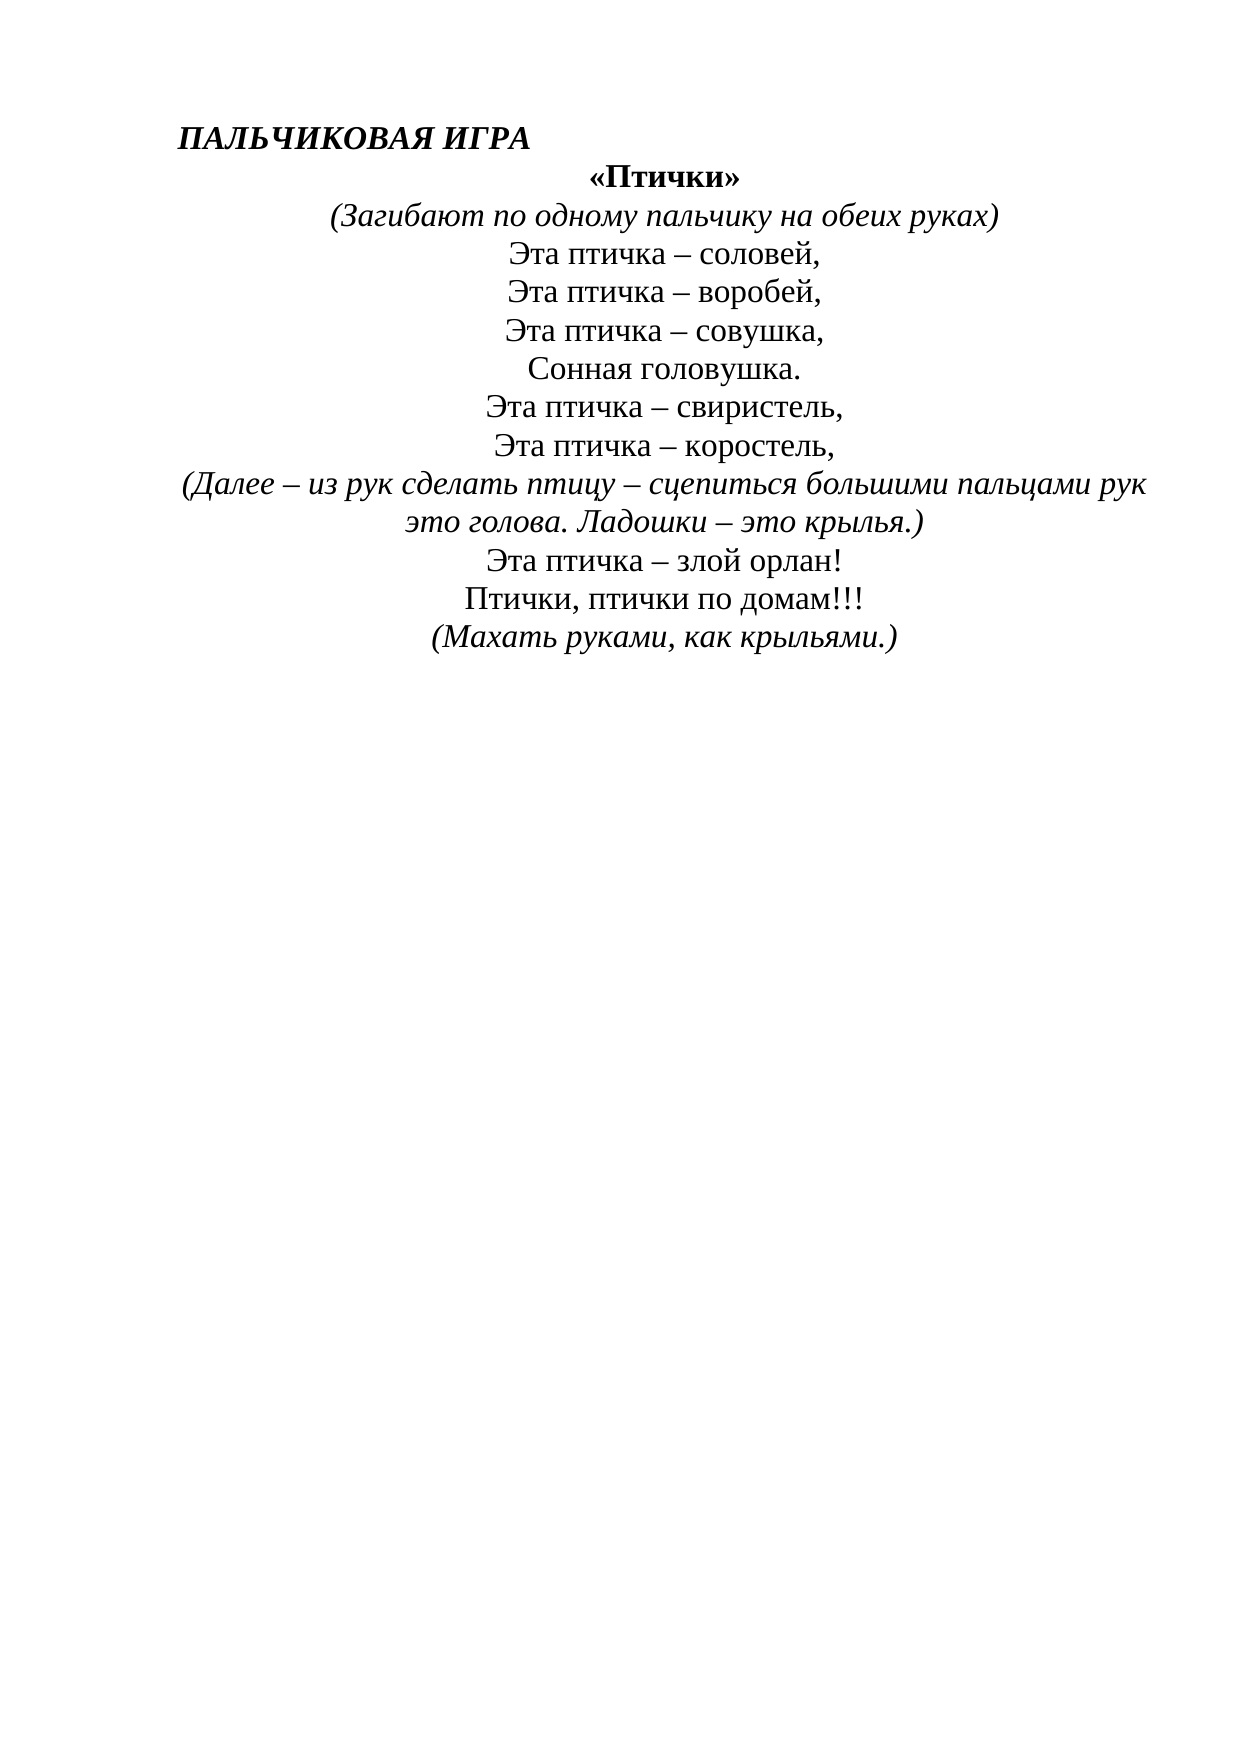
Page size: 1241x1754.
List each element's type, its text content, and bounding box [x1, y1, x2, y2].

text Эта птичка – коростель, [177, 425, 1152, 463]
text Эта птичка – свиристель, [177, 386, 1152, 425]
text Эта птичка – злой орлан! [177, 540, 1152, 578]
text (Далее – из рук сделать птицу – сцепиться большими пальцами рук это голова. Ладошки – это крылья.) [177, 463, 1152, 540]
text (Загибают по одному пальчику на обеих руках) [177, 195, 1152, 233]
text Эта птичка – соловей, [177, 233, 1152, 271]
text (Махать руками, как крыльями.) [177, 616, 1152, 655]
text Эта птичка – воробей, [177, 271, 1152, 310]
text «Птички» [177, 156, 1152, 195]
text Эта птичка – совушка, [177, 310, 1152, 348]
text ПАЛЬЧИКОВАЯ ИГРА [177, 118, 1152, 156]
text Птички, птички по домам!!! [177, 578, 1152, 616]
text Сонная головушка. [177, 348, 1152, 386]
